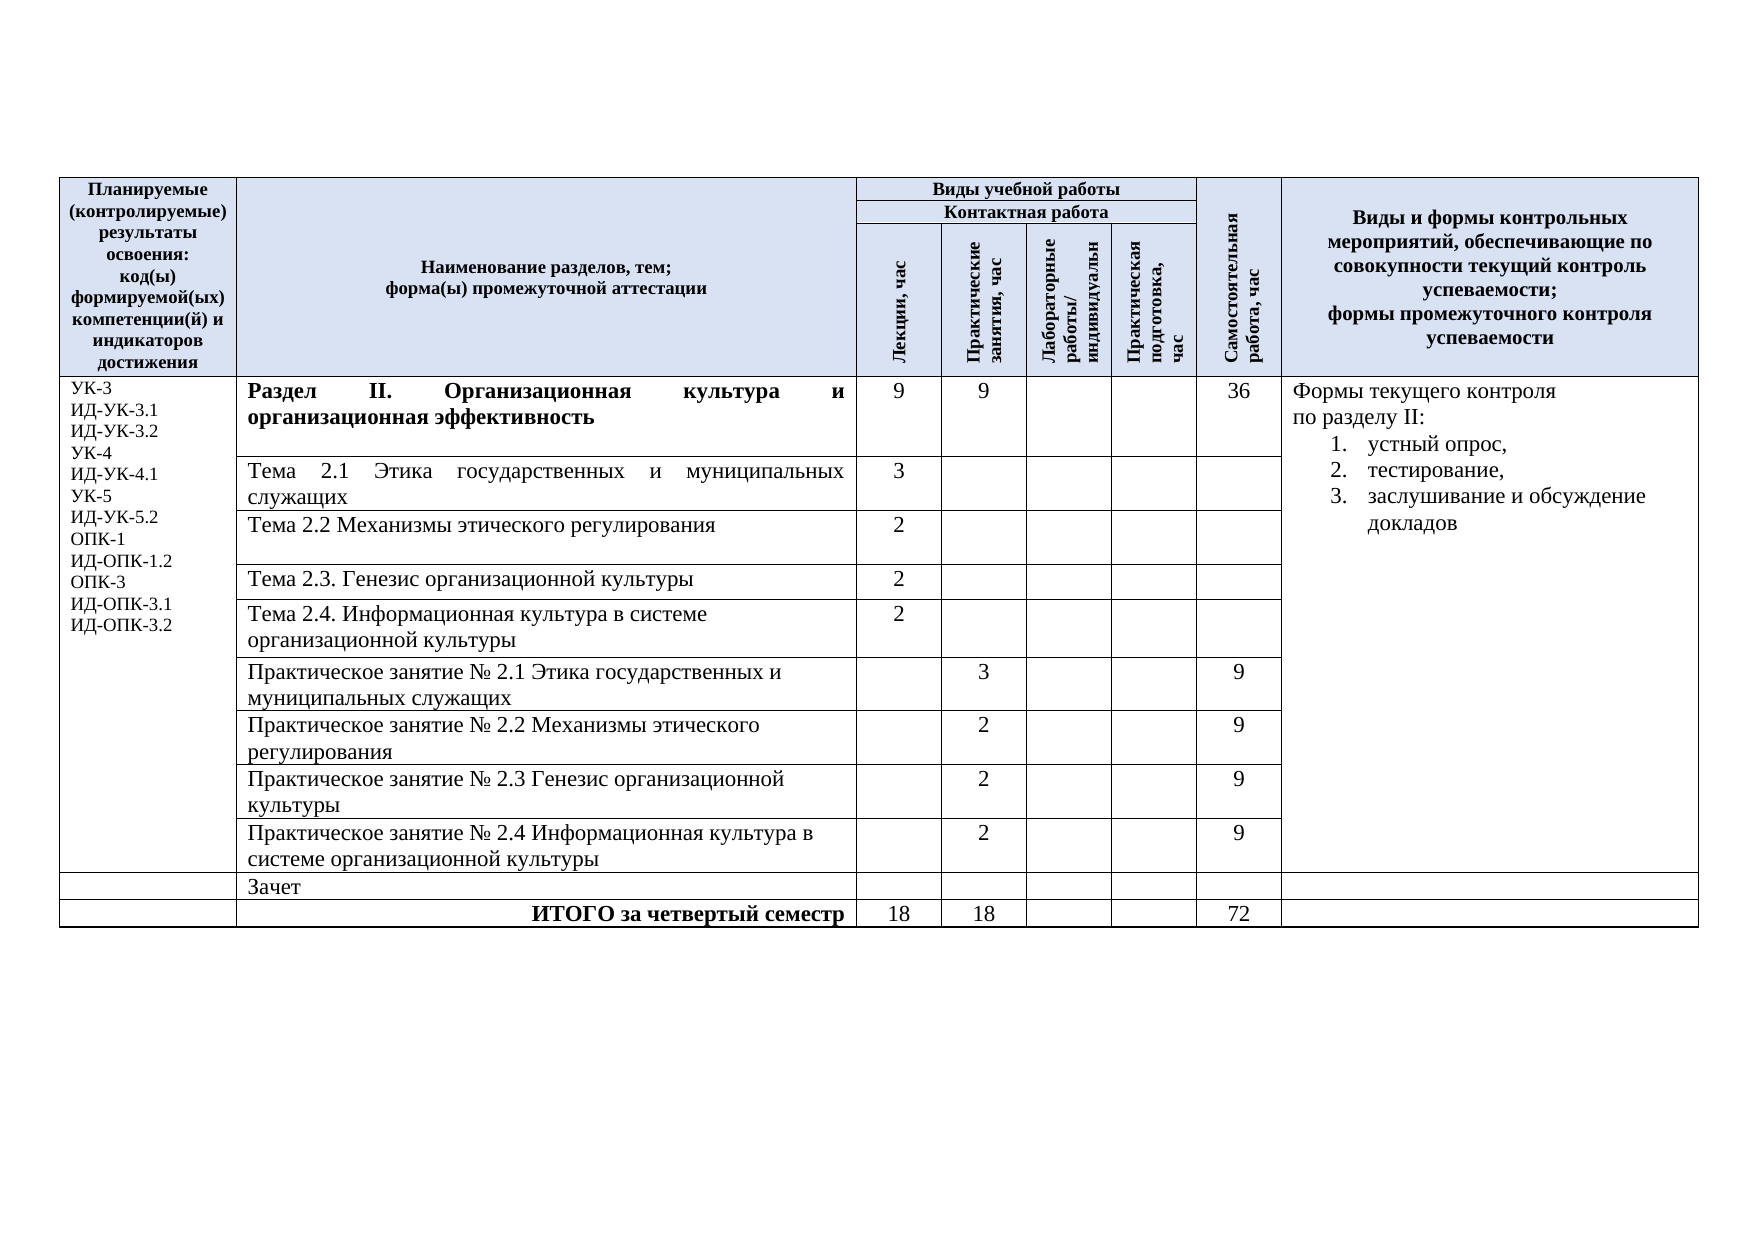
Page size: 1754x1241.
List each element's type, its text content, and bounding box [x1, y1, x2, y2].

table_cell [1112, 819, 1196, 872]
table_cell Лабораторные работы/ индивидуальные занятиячас [1027, 224, 1111, 376]
table_cell Контактная работа [857, 201, 1196, 222]
table_cell Зачет [237, 873, 856, 899]
table_cell Практическое занятие № 2.1 Этика государственных и муниципальных служащих [237, 658, 856, 710]
table_header Планируемые (контролируемые) результаты освоения: код(ы) формируемой(ых) компетенции(й) и индикаторов достижения компетенций [60, 178, 236, 376]
table_cell [1112, 765, 1196, 818]
table_header Самостоятельная работа, час [1197, 178, 1281, 376]
table_cell [1112, 900, 1196, 926]
table_cell [60, 873, 236, 899]
table_cell [857, 873, 941, 899]
table_cell [857, 819, 941, 872]
table_cell 3 [942, 658, 1026, 710]
table_cell [1027, 819, 1111, 872]
table_cell 9 [1197, 658, 1281, 710]
table_cell 18 [942, 900, 1026, 926]
table_cell [1027, 658, 1111, 710]
table_cell Тема 2.1 Этика государственных и муниципальных служащих [237, 457, 856, 510]
table_cell [942, 873, 1026, 899]
table_cell [60, 900, 236, 926]
table_cell УК-3 ИД-УК-3.1 ИД-УК-3.2 УК-4 ИД-УК-4.1 УК-5 ИД-УК-5.2 ОПК-1 ИД-ОПК-1.2 ОПК-3 ИД-ОПК-3.1 ИД-ОПК-3.2 [60, 377, 236, 872]
table_cell [1027, 565, 1111, 599]
table_cell [1282, 900, 1698, 926]
table_cell [1112, 873, 1196, 899]
table_cell [1027, 765, 1111, 818]
table_cell [1197, 511, 1281, 563]
table_header Наименование разделов, тем; форма(ы) промежуточной аттестации [237, 178, 856, 376]
table_cell 18 [857, 900, 941, 926]
table_cell [1112, 377, 1196, 456]
table_cell 9 [942, 377, 1026, 456]
table_cell [1027, 900, 1111, 926]
table_cell [857, 711, 941, 764]
table_cell 9 [1197, 711, 1281, 764]
table_header Виды и формы контрольных мероприятий, обеспечивающие по совокупности текущий контроль успеваемости; формы промежуточного контроля успеваемости [1282, 178, 1698, 376]
table_cell 9 [1197, 765, 1281, 818]
table_cell 9 [1197, 819, 1281, 872]
table_cell [1197, 565, 1281, 599]
table_cell [1027, 600, 1111, 657]
table_cell Практические занятия, час [942, 224, 1026, 376]
table_cell [1112, 658, 1196, 710]
table_cell [1197, 873, 1281, 899]
table_cell [857, 765, 941, 818]
table_cell 3 [857, 457, 941, 510]
table_cell [857, 658, 941, 710]
table_cell [1027, 457, 1111, 510]
table_cell 2 [857, 600, 941, 657]
table_cell [1027, 377, 1111, 456]
table_cell [1027, 511, 1111, 563]
table_cell Формы текущего контроля по разделу II: устный опрос, тестирование, заслушивание и обсуждение докладов [1282, 377, 1698, 872]
table_cell 36 [1197, 377, 1281, 456]
table_cell Тема 2.2 Механизмы этического регулирования [237, 511, 856, 563]
table_cell Практическое занятие № 2.2 Механизмы этического регулирования [237, 711, 856, 764]
table_cell [1282, 873, 1698, 899]
table_cell [942, 511, 1026, 563]
table_cell Тема 2.4. Информационная культура в системе организационной культуры [237, 600, 856, 657]
table_cell [1197, 457, 1281, 510]
table_cell 2 [857, 511, 941, 563]
table_cell 72 [1197, 900, 1281, 926]
table_header Виды учебной работы [857, 178, 1196, 200]
table_cell 9 [857, 377, 941, 456]
table_cell [1112, 711, 1196, 764]
table_cell [942, 457, 1026, 510]
table_cell [1112, 565, 1196, 599]
table_cell [1027, 873, 1111, 899]
table_cell ИТОГО за четвертый семестр [237, 900, 856, 926]
table_cell Раздел II. Организационная культура и организационная эффективность [237, 377, 856, 456]
table_cell [1112, 457, 1196, 510]
table_cell Практическое занятие № 2.4 Информационная культура в системе организационной культуры [237, 819, 856, 872]
table_cell Практическая подготовка, час [1112, 224, 1196, 376]
table_cell [1112, 600, 1196, 657]
table_cell [1027, 711, 1111, 764]
table_cell Практическое занятие № 2.3 Генезис организационной культуры [237, 765, 856, 818]
table_cell 2 [942, 819, 1026, 872]
table_cell [1197, 600, 1281, 657]
table_cell 2 [942, 765, 1026, 818]
table_cell Тема 2.3. Генезис организационной культуры [237, 565, 856, 599]
table_cell 2 [942, 711, 1026, 764]
table_cell 2 [857, 565, 941, 599]
table_cell [1112, 511, 1196, 563]
table_cell [942, 600, 1026, 657]
table_cell Лекции, час [857, 224, 941, 376]
table_cell [942, 565, 1026, 599]
